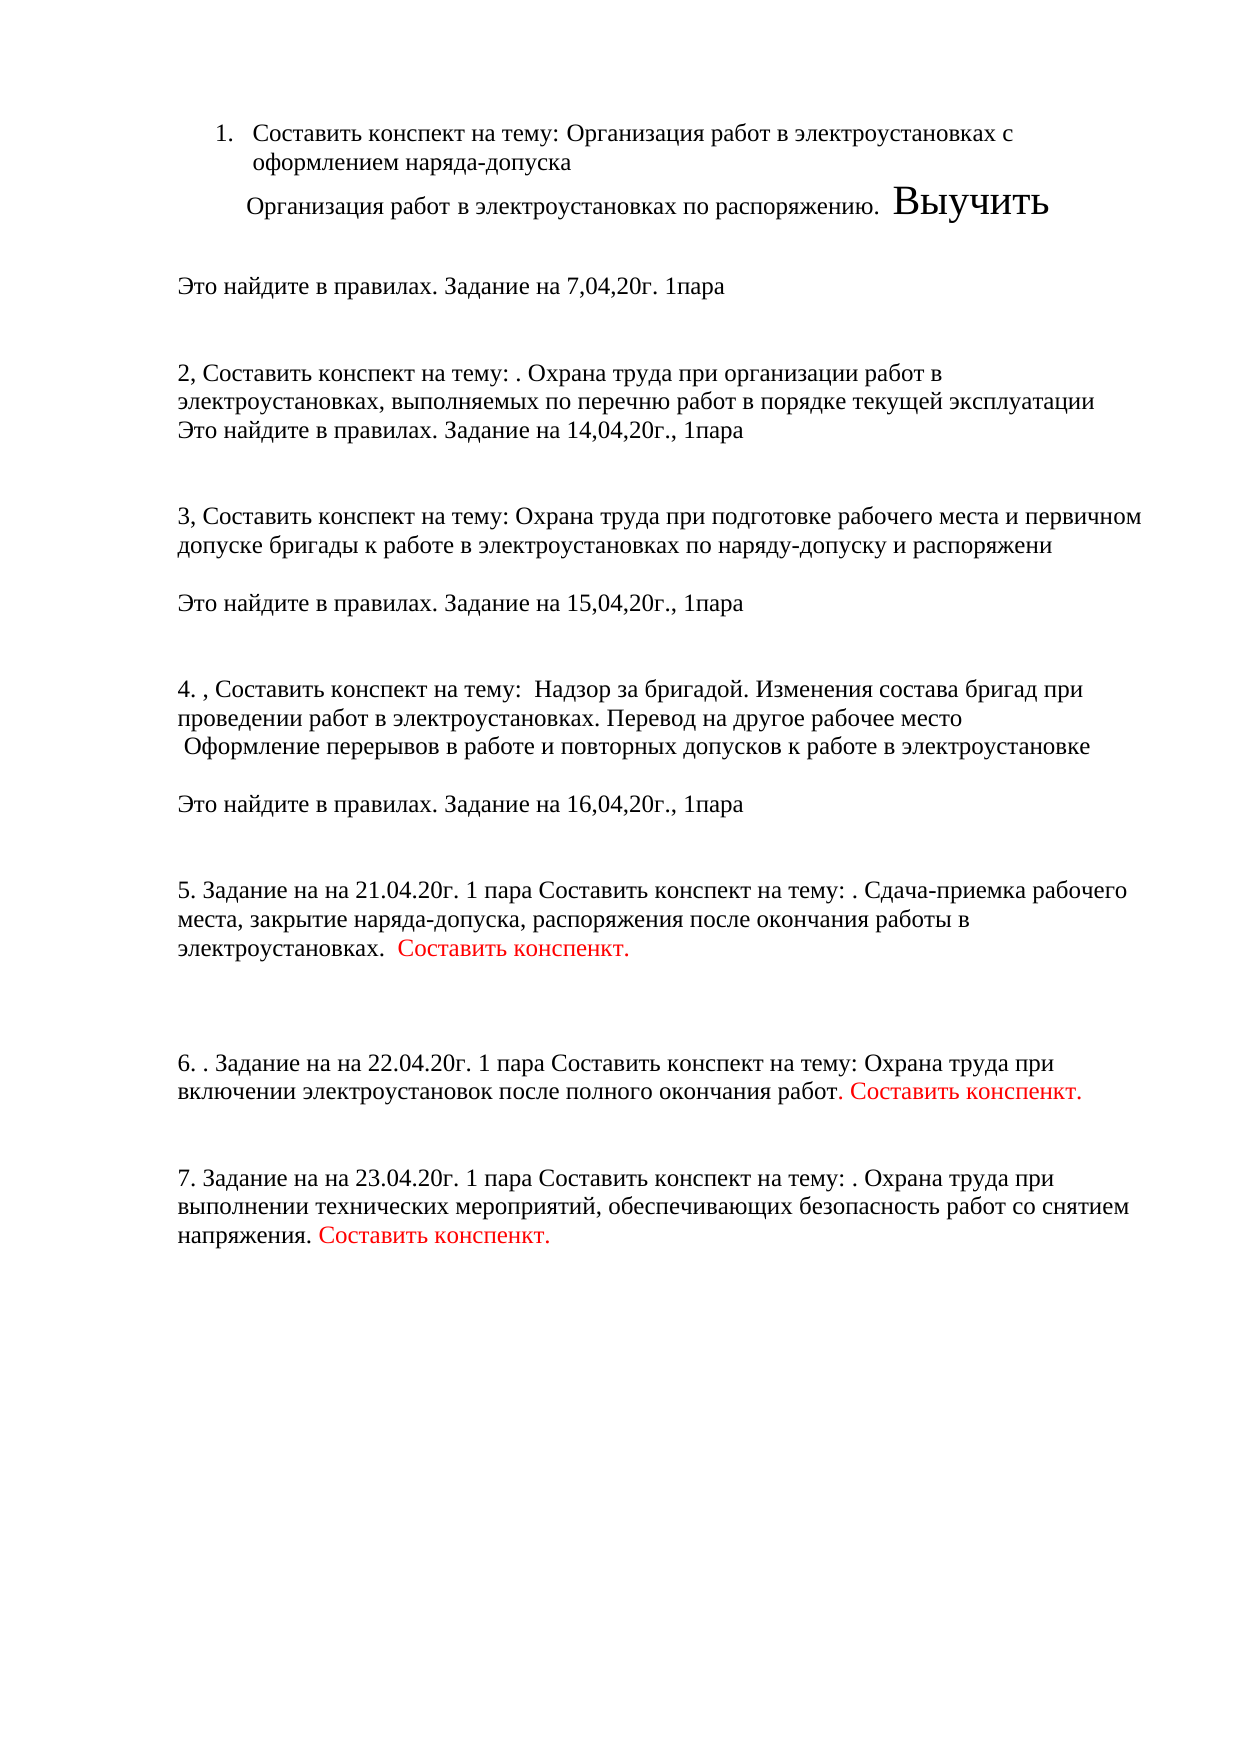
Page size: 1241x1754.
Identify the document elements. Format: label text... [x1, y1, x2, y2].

text 4. , Составить конспект на тему: Надзор за бригадой. Изменения состава бригад при проведении работ в электроустановках. Перевод на другое рабочее место [177, 674, 1152, 731]
list Составить конспект на тему: Организация работ в электроустановках с оформлением наряда-допуска [215, 118, 1152, 176]
text 7. Задание на на 23.04.20г. 1 пара Составить конспект на тему: . Охрана труда при выполнении технических мероприятий, обеспечивающих безопасность работ со снятием напряжения. Составить конспенкт. [177, 1163, 1152, 1249]
text Организация работ в электроустановках по распоряжению. Выучить [177, 176, 1152, 223]
text 2, Составить конспект на тему: . Охрана труда при организации работ в электроустановках, выполняемых по перечню работ в порядке текущей эксплуатации [177, 358, 1152, 415]
text Это найдите в правилах. Задание на 7,04,20г. 1пара [177, 271, 1152, 300]
text Оформление перерывов в работе и повторных допусков к работе в электроустановке [177, 731, 1152, 760]
text 6. . Задание на на 22.04.20г. 1 пара Составить конспект на тему: Охрана труда при включении электроустановок после полного окончания работ. Составить конспенкт. [177, 1048, 1152, 1105]
text 5. Задание на на 21.04.20г. 1 пара Составить конспект на тему: . Сдача-приемка рабочего места, закрытие наряда-допуска, распоряжения после окончания работы в электроустановках. Составить конспенкт. [177, 875, 1152, 961]
text Это найдите в правилах. Задание на 14,04,20г., 1пара [177, 415, 1152, 444]
text 3, Составить конспект на тему: Охрана труда при подготовке рабочего места и первичном допуске бригады к работе в электроустановках по наряду-допуску и распоряжени [177, 501, 1152, 559]
text Это найдите в правилах. Задание на 16,04,20г., 1пара [177, 789, 1152, 818]
text Это найдите в правилах. Задание на 15,04,20г., 1пара [177, 588, 1152, 616]
